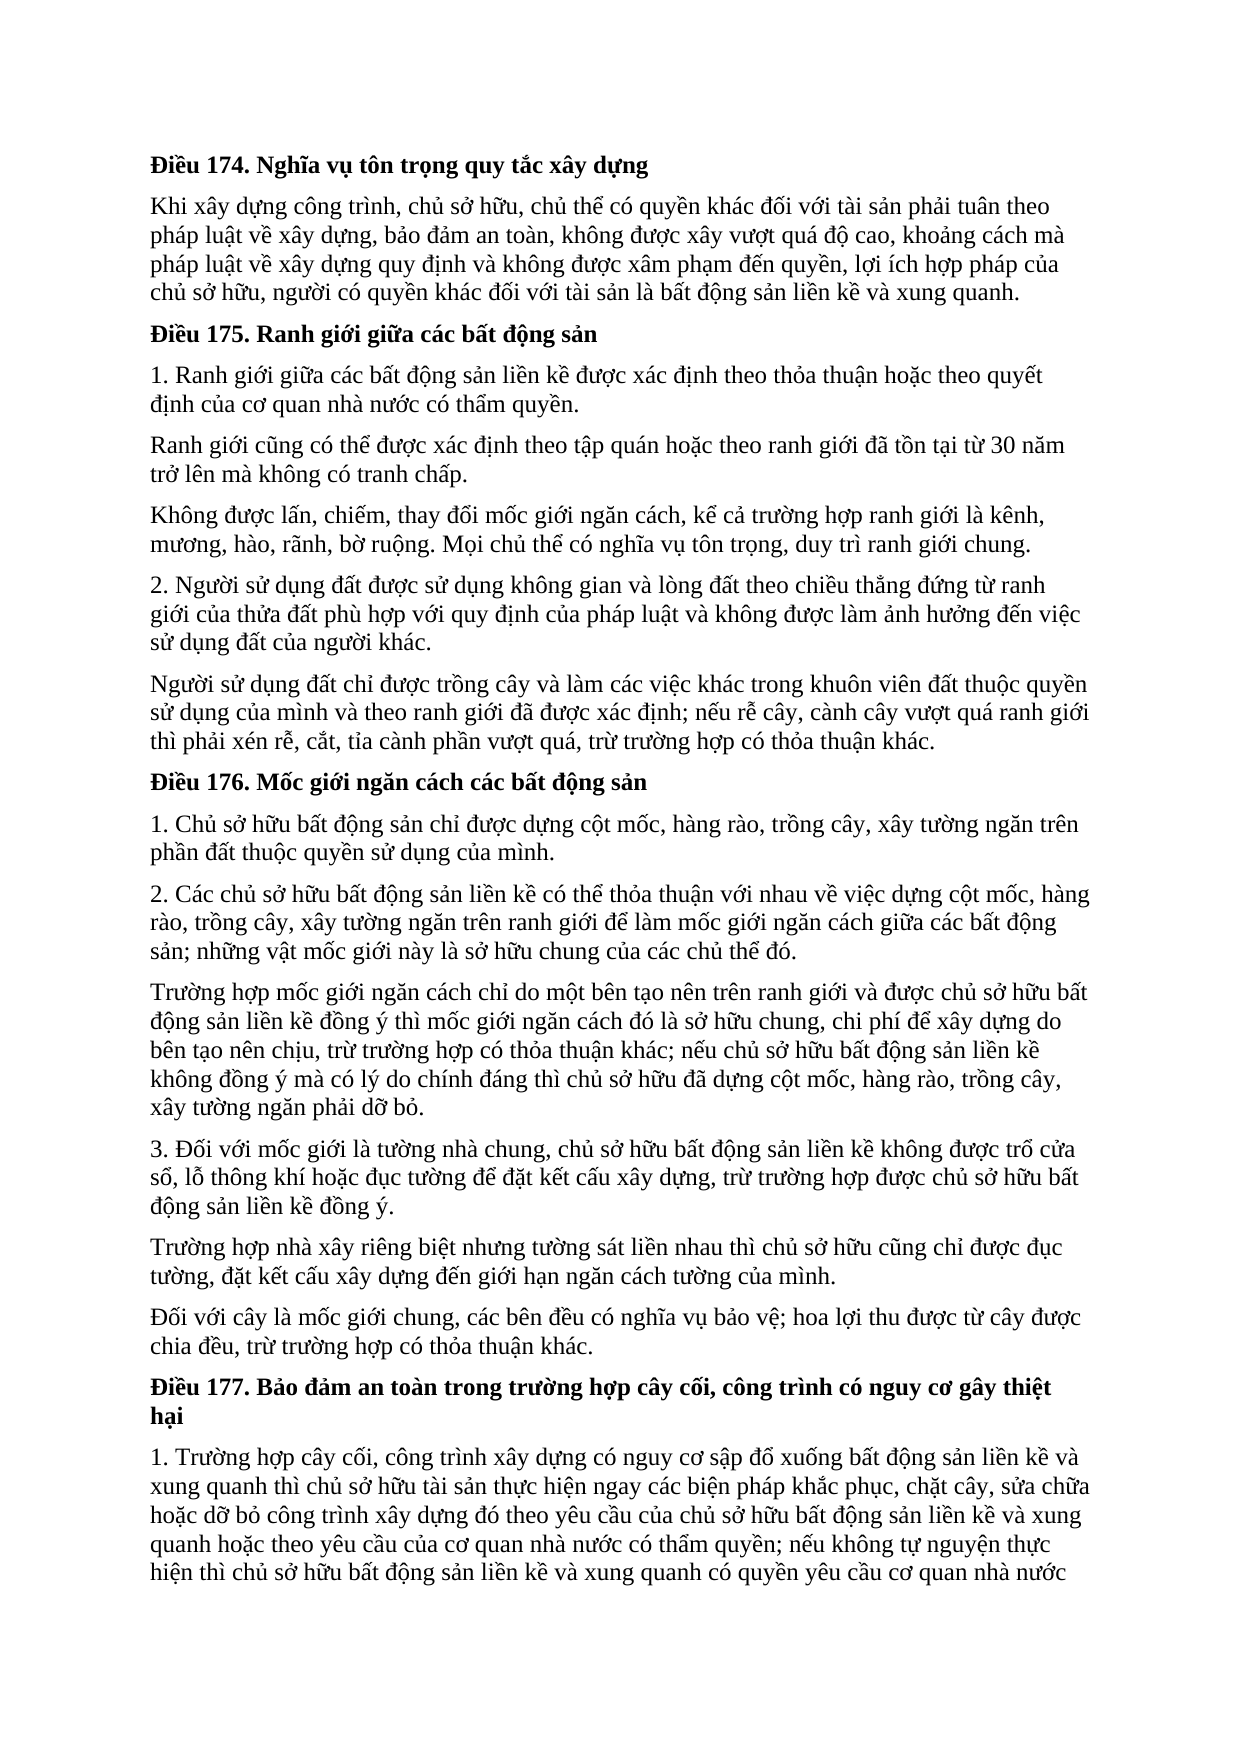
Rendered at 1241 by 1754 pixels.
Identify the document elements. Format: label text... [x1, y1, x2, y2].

text Khi xây dựng công trình, chủ sở hữu, chủ thể có quyền khác đối với tài sản phải tuân theo pháp luật về xây dựng, bảo đảm an toàn, không được xây vượt quá độ cao, khoảng cách mà pháp luật về xây dựng quy định và không được xâm phạm đến quyền, lợi ích hợp pháp của chủ sở hữu, người có quyền khác đối với tài sản là bất động sản liền kề và xung quanh. [150, 191, 1090, 306]
text Điều 175. Ranh giới giữa các bất động sản [150, 319, 1090, 347]
text Ranh giới cũng có thể được xác định theo tập quán hoặc theo ranh giới đã tồn tại từ 30 năm trở lên mà không có tranh chấp. [150, 430, 1090, 487]
text 2. Các chủ sở hữu bất động sản liền kề có thể thỏa thuận với nhau về việc dựng cột mốc, hàng rào, trồng cây, xây tường ngăn trên ranh giới để làm mốc giới ngăn cách giữa các bất động sản; những vật mốc giới này là sở hữu chung của các chủ thể đó. [150, 879, 1090, 965]
text 2. Người sử dụng đất được sử dụng không gian và lòng đất theo chiều thẳng đứng từ ranh giới của thửa đất phù hợp với quy định của pháp luật và không được làm ảnh hưởng đến việc sử dụng đất của người khác. [150, 570, 1090, 656]
text Người sử dụng đất chỉ được trồng cây và làm các việc khác trong khuôn viên đất thuộc quyền sử dụng của mình và theo ranh giới đã được xác định; nếu rễ cây, cành cây vượt quá ranh giới thì phải xén rễ, cắt, tỉa cành phần vượt quá, trừ trường hợp có thỏa thuận khác. [150, 669, 1090, 755]
text Điều 176. Mốc giới ngăn cách các bất động sản [150, 767, 1090, 796]
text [150, 1442, 1090, 1586]
text Điều 174. Nghĩa vụ tôn trọng quy tắc xây dựng [150, 150, 1090, 179]
text 3. Đối với mốc giới là tường nhà chung, chủ sở hữu bất động sản liền kề không được trổ cửa sổ, lỗ thông khí hoặc đục tường để đặt kết cấu xây dựng, trừ trường hợp được chủ sở hữu bất động sản liền kề đồng ý. [150, 1134, 1090, 1220]
text Điều 177. Bảo đảm an toàn trong trường hợp cây cối, công trình có nguy cơ gây thiệt hại [150, 1372, 1090, 1430]
text 1. Chủ sở hữu bất động sản chỉ được dựng cột mốc, hàng rào, trồng cây, xây tường ngăn trên phần đất thuộc quyền sử dụng của mình. [150, 809, 1090, 866]
text 1. Ranh giới giữa các bất động sản liền kề được xác định theo thỏa thuận hoặc theo quyết định của cơ quan nhà nước có thẩm quyền. [150, 360, 1090, 417]
text Trường hợp nhà xây riêng biệt nhưng tường sát liền nhau thì chủ sở hữu cũng chỉ được đục tường, đặt kết cấu xây dựng đến giới hạn ngăn cách tường của mình. [150, 1232, 1090, 1290]
text Đối với cây là mốc giới chung, các bên đều có nghĩa vụ bảo vệ; hoa lợi thu được từ cây được chia đều, trừ trường hợp có thỏa thuận khác. [150, 1302, 1090, 1360]
text Trường hợp mốc giới ngăn cách chỉ do một bên tạo nên trên ranh giới và được chủ sở hữu bất động sản liền kề đồng ý thì mốc giới ngăn cách đó là sở hữu chung, chi phí để xây dựng do bên tạo nên chịu, trừ trường hợp có thỏa thuận khác; nếu chủ sở hữu bất động sản liền kề không đồng ý mà có lý do chính đáng thì chủ sở hữu đã dựng cột mốc, hàng rào, trồng cây, xây tường ngăn phải dỡ bỏ. [150, 977, 1090, 1121]
text Không được lấn, chiếm, thay đổi mốc giới ngăn cách, kể cả trường hợp ranh giới là kênh, mương, hào, rãnh, bờ ruộng. Mọi chủ thể có nghĩa vụ tôn trọng, duy trì ranh giới chung. [150, 500, 1090, 557]
